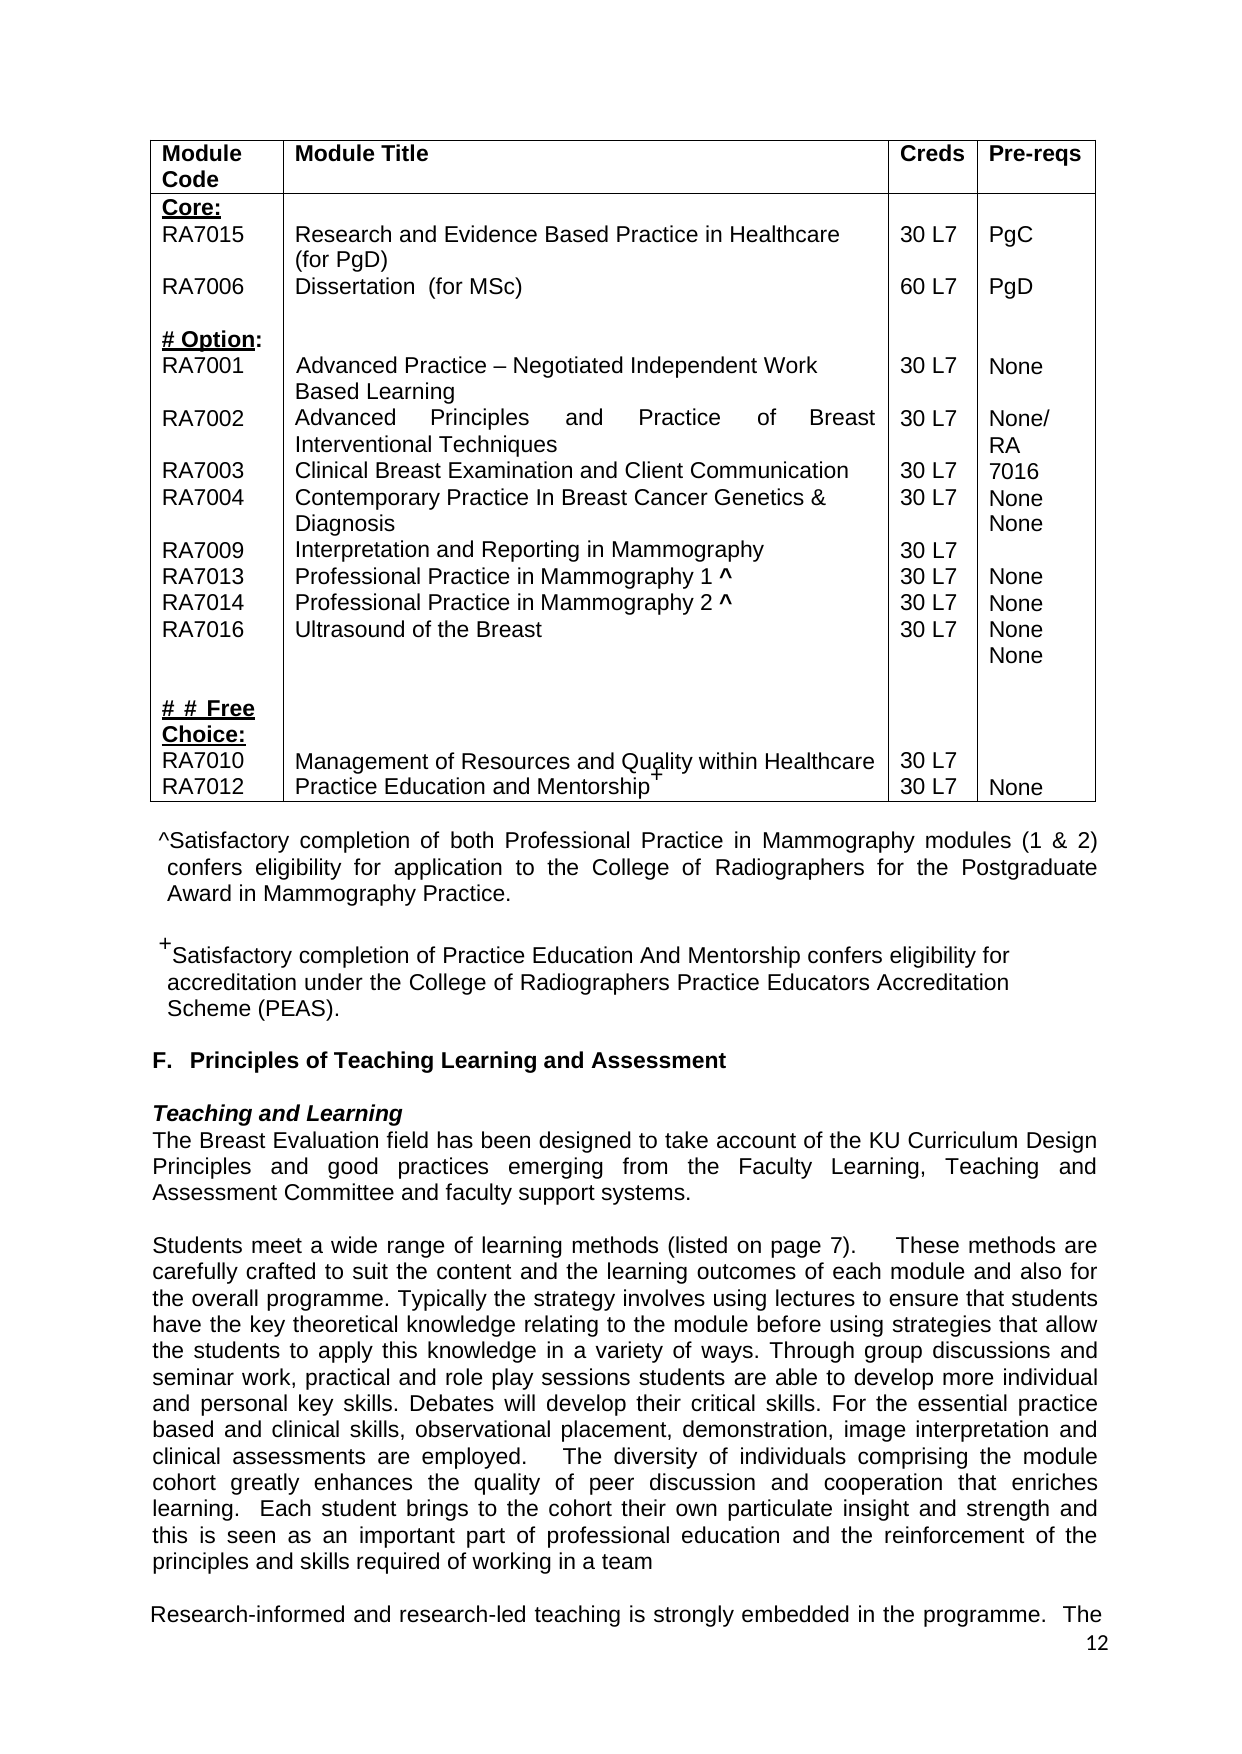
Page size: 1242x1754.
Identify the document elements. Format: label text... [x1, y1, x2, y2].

text Students meet a wide range of learning methods (listed on page 7). These methods are carefully crafted to suit the content and the learning outcomes of each module and also for the overall programme. Typically the strategy involves using lectures to ensure that students have the key theoretical knowledge relating to the module before using strategies that allow the students to apply this knowledge in a variety of ways. Through group discussions and seminar work, practical and role play sessions students are able to develop more individual and personal key skills. Debates will develop their critical skills. For the essential practice based and clinical skills, observational placement, demonstration, image interpretation and clinical assessments are employed. The diversity of individuals comprising the module cohort greatly enhances the quality of peer discussion and cooperation that enriches learning. Each student brings to the cohort their own particulate insight and strength and this is seen as an important part of professional education and the reinforcement of the principles and skills required of working in a team [152, 1232, 1098, 1574]
text The Breast Evaluation field has been designed to take account of the KU Curriculum Design Principles and good practices emerging from the Faculty Learning, Teaching and Assessment Committee and faculty support systems. [152, 1127, 1098, 1206]
table_header Creds [889, 141, 977, 193]
table_header Pre-reqs [978, 141, 1095, 193]
text Teaching and Learning [152, 1100, 408, 1126]
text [150, 1601, 1102, 1627]
text +Satisfactory completion of Practice Education And Mentorship confers eligibility for accreditation under the College of Radiographers Practice Educators Accreditation Scheme (PEAS). [158, 930, 1009, 1021]
table_cell PgC PgD None None/ RA 7016 None None None None None None None None [978, 194, 1095, 801]
table_header Module Code [151, 141, 283, 193]
table_cell Research and Evidence Based Practice in Healthcare (for PgD) Dissertation (for MSc) Advanced Practice – Negotiated Independent Work Based Learning Advanced Principles and Practice of Breast Interventional Techniques Clinical Breast Examination and Client Communication Contemporary Practice In Breast Cancer Genetics & Diagnosis Interpretation and Reporting in Mammography Professional Practice in Mammography 1 ^ Professional Practice in Mammography 2 ^ Ultrasound of the Breast Management of Resources and Quality within Healthcare Practice Education and Mentorship+ [284, 194, 888, 801]
text F. Principles of Teaching Learning and Assessment [152, 1047, 731, 1073]
table_cell Core: RA7015 RA7006 # Option: RA7001 RA7002 RA7003 RA7004 RA7009 RA7013 RA7014 RA7016 # # Free Choice: RA7010 RA7012 [151, 194, 283, 801]
table_cell 30 L7 60 L7 30 L7 30 L7 30 L7 30 L7 30 L7 30 L7 30 L7 30 L7 30 L7 30 L7 [889, 194, 977, 801]
text ^Satisfactory completion of both Professional Practice in Mammography modules (1 & 2) confers eligibility for application to the College of Radiographers for the Postgraduate Award in Mammography Practice. [158, 827, 1098, 907]
table_header Module Title [284, 141, 888, 193]
